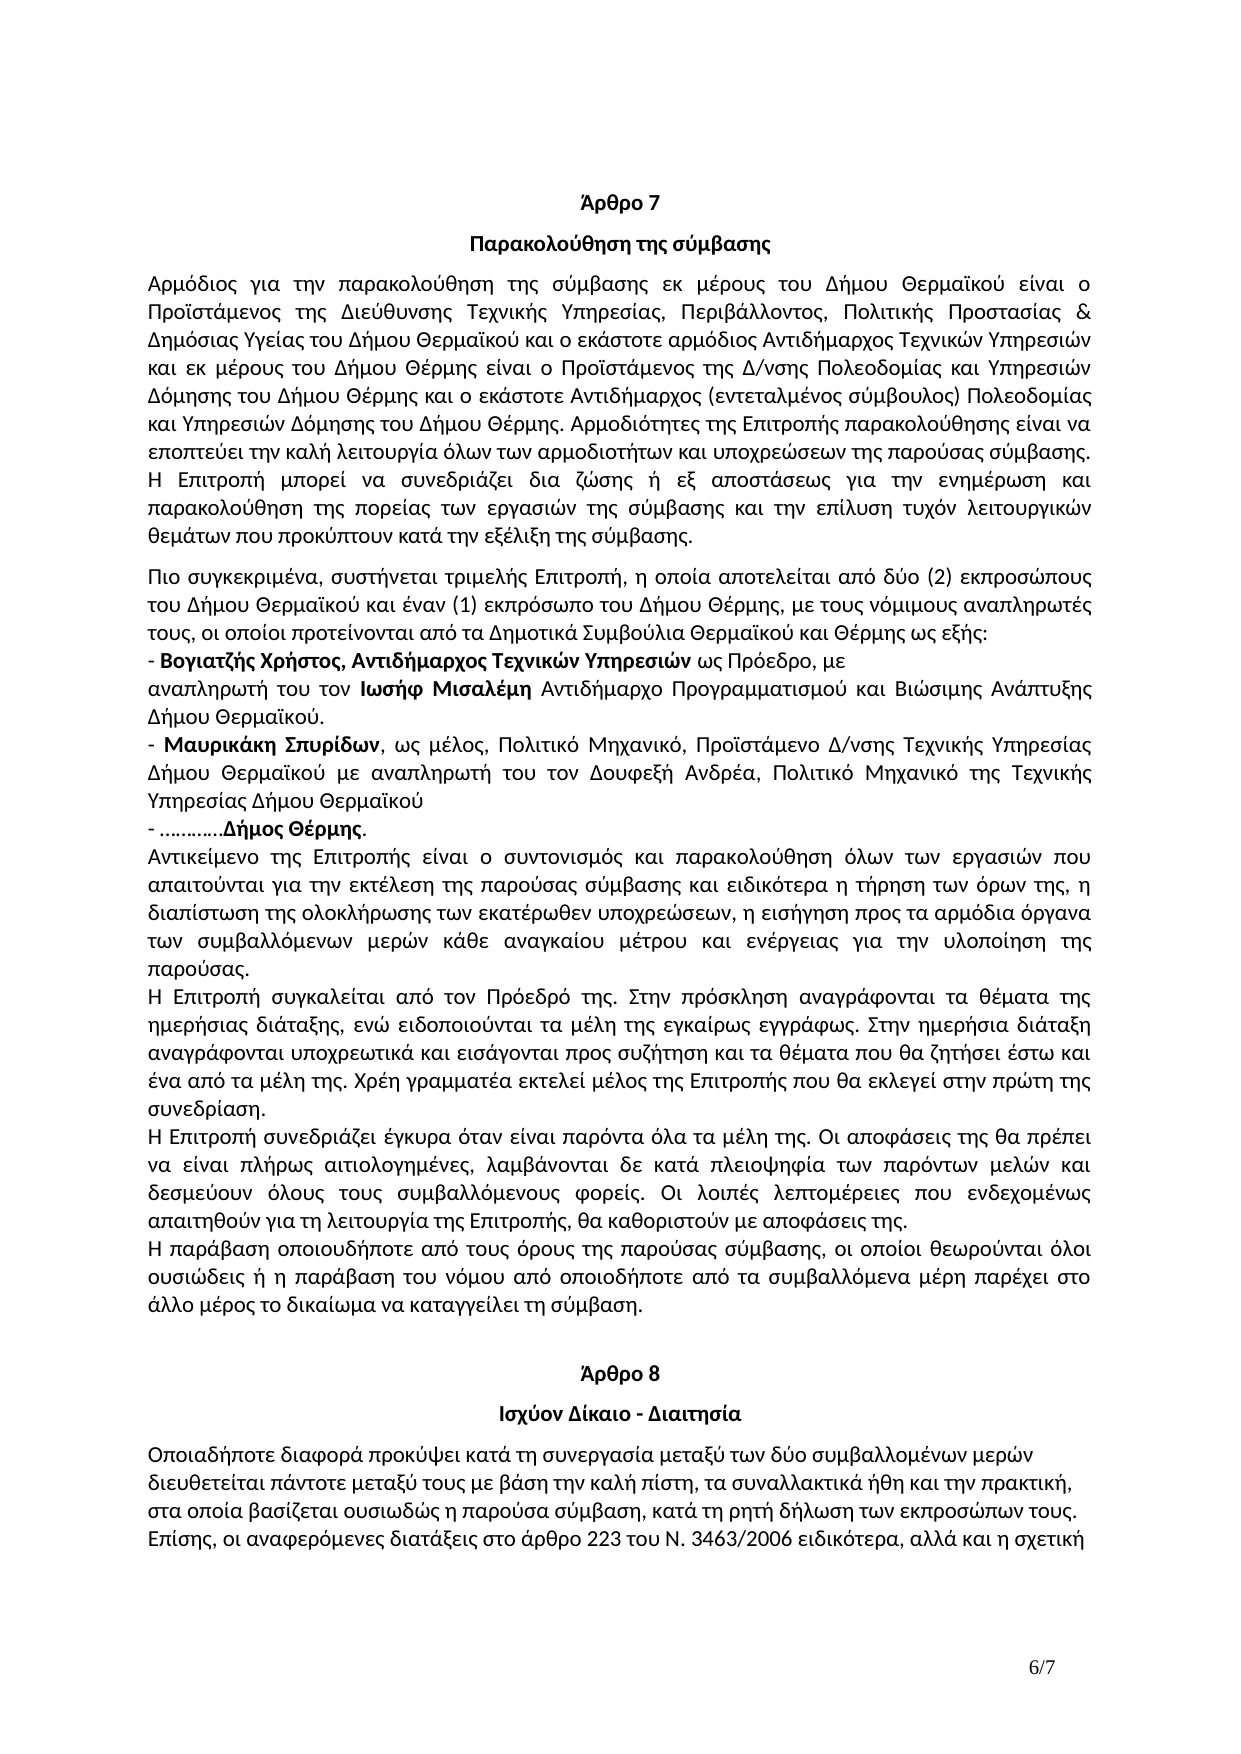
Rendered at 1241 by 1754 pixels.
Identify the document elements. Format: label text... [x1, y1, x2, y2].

text Άρθρο 7 [148, 188, 1092, 216]
text Άρθρο 8 [148, 1359, 1092, 1387]
text Αντικείμενο της Επιτροπής είναι ο συντονισμός και παρακολούθηση όλων των εργασιών που απαιτούνται για την εκτέλεση της παρούσας σύμβασης και ειδικότερα η τήρηση των όρων της, η διαπίστωση της ολοκλήρωσης των εκατέρωθεν υποχρεώσεων, η εισήγηση προς τα αρμόδια όργανα των συμβαλλόμενων μερών κάθε αναγκαίου μέτρου και ενέργειας για την υλοποίηση της παρούσας. [148, 842, 1092, 982]
text αναπληρωτή του τον Ιωσήφ Μισαλέμη Αντιδήμαρχο Προγραμματισμού και Βιώσιμης Ανάπτυξης Δήμου Θερμαϊκού. [148, 674, 1092, 730]
text Ισχύον Δίκαιο - Διαιτησία [148, 1399, 1092, 1428]
text Η Επιτροπή συνεδριάζει έγκυρα όταν είναι παρόντα όλα τα μέλη της. Οι αποφάσεις της θα πρέπει να είναι πλήρως αιτιολογημένες, λαμβάνονται δε κατά πλειοψηφία των παρόντων μελών και δεσμεύουν όλους τους συμβαλλόμενους φορείς. Οι λοιπές λεπτομέρειες που ενδεχομένως απαιτηθούν για τη λειτουργία της Επιτροπής, θα καθοριστούν με αποφάσεις της. [148, 1122, 1092, 1234]
text Η Επιτροπή συγκαλείται από τον Πρόεδρό της. Στην πρόσκληση αναγράφονται τα θέματα της ημερήσιας διάταξης, ενώ ειδοποιούνται τα μέλη της εγκαίρως εγγράφως. Στην ημερήσια διάταξη αναγράφονται υποχρεωτικά και εισάγονται προς συζήτηση και τα θέματα που θα ζητήσει έστω και ένα από τα μέλη της. Χρέη γραμματέα εκτελεί μέλος της Επιτροπής που θα εκλεγεί στην πρώτη της συνεδρίαση. [148, 982, 1092, 1122]
text Αρμόδιος για την παρακολούθηση της σύμβασης εκ μέρους του Δήμου Θερμαϊκού είναι ο Προϊστάμενος της Διεύθυνσης Τεχνικής Υπηρεσίας, Περιβάλλοντος, Πολιτικής Προστασίας & Δημόσιας Υγείας του Δήμου Θερμαϊκού και ο εκάστοτε αρμόδιος Αντιδήμαρχος Τεχνικών Υπηρεσιών και εκ μέρους του Δήμου Θέρμης είναι ο Προϊστάμενος της Δ/νσης Πολεοδομίας και Υπηρεσιών Δόμησης του Δήμου Θέρμης και ο εκάστοτε Αντιδήμαρχος (εντεταλμένος σύμβουλος) Πολεοδομίας και Υπηρεσιών Δόμησης του Δήμου Θέρμης. Αρμοδιότητες της Επιτροπής παρακολούθησης είναι να εποπτεύει την καλή λειτουργία όλων των αρμοδιοτήτων και υποχρεώσεων της παρούσας σύμβασης. Η Επιτροπή μπορεί να συνεδριάζει δια ζώσης ή εξ αποστάσεως για την ενημέρωση και παρακολούθηση της πορείας των εργασιών της σύμβασης και την επίλυση τυχόν λειτουργικών θεμάτων που προκύπτουν κατά την εξέλιξη της σύμβασης. [148, 269, 1092, 549]
text Η παράβαση οποιουδήποτε από τους όρους της παρούσας σύμβασης, οι οποίοι θεωρούνται όλοι ουσιώδεις ή η παράβαση του νόμου από οποιοδήποτε από τα συμβαλλόμενα μέρη παρέχει στο άλλο μέρος το δικαίωμα να καταγγείλει τη σύμβαση. [148, 1234, 1092, 1318]
text - …………Δήμος Θέρμης. [148, 814, 1092, 842]
text - Βογιατζής Χρήστος, Αντιδήμαρχος Τεχνικών Υπηρεσιών ως Πρόεδρο, με [148, 646, 1092, 674]
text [148, 1440, 1092, 1552]
text - Μαυρικάκη Σπυρίδων, ως μέλος, Πολιτικό Μηχανικό, Προϊστάμενο Δ/νσης Τεχνικής Υπηρεσίας Δήμου Θερμαϊκού με αναπληρωτή του τον Δουφεξή Ανδρέα, Πολιτικό Μηχανικό της Τεχνικής Υπηρεσίας Δήμου Θερμαϊκού [148, 730, 1092, 814]
text Πιο συγκεκριμένα, συστήνεται τριμελής Επιτροπή, η οποία αποτελείται από δύο (2) εκπροσώπους του Δήμου Θερμαϊκού και έναν (1) εκπρόσωπο του Δήμου Θέρμης, με τους νόμιμους αναπληρωτές τους, οι οποίοι προτείνονται από τα Δημοτικά Συμβούλια Θερμαϊκού και Θέρμης ως εξής: [148, 562, 1092, 646]
text Παρακολούθηση της σύμβασης [148, 229, 1092, 257]
